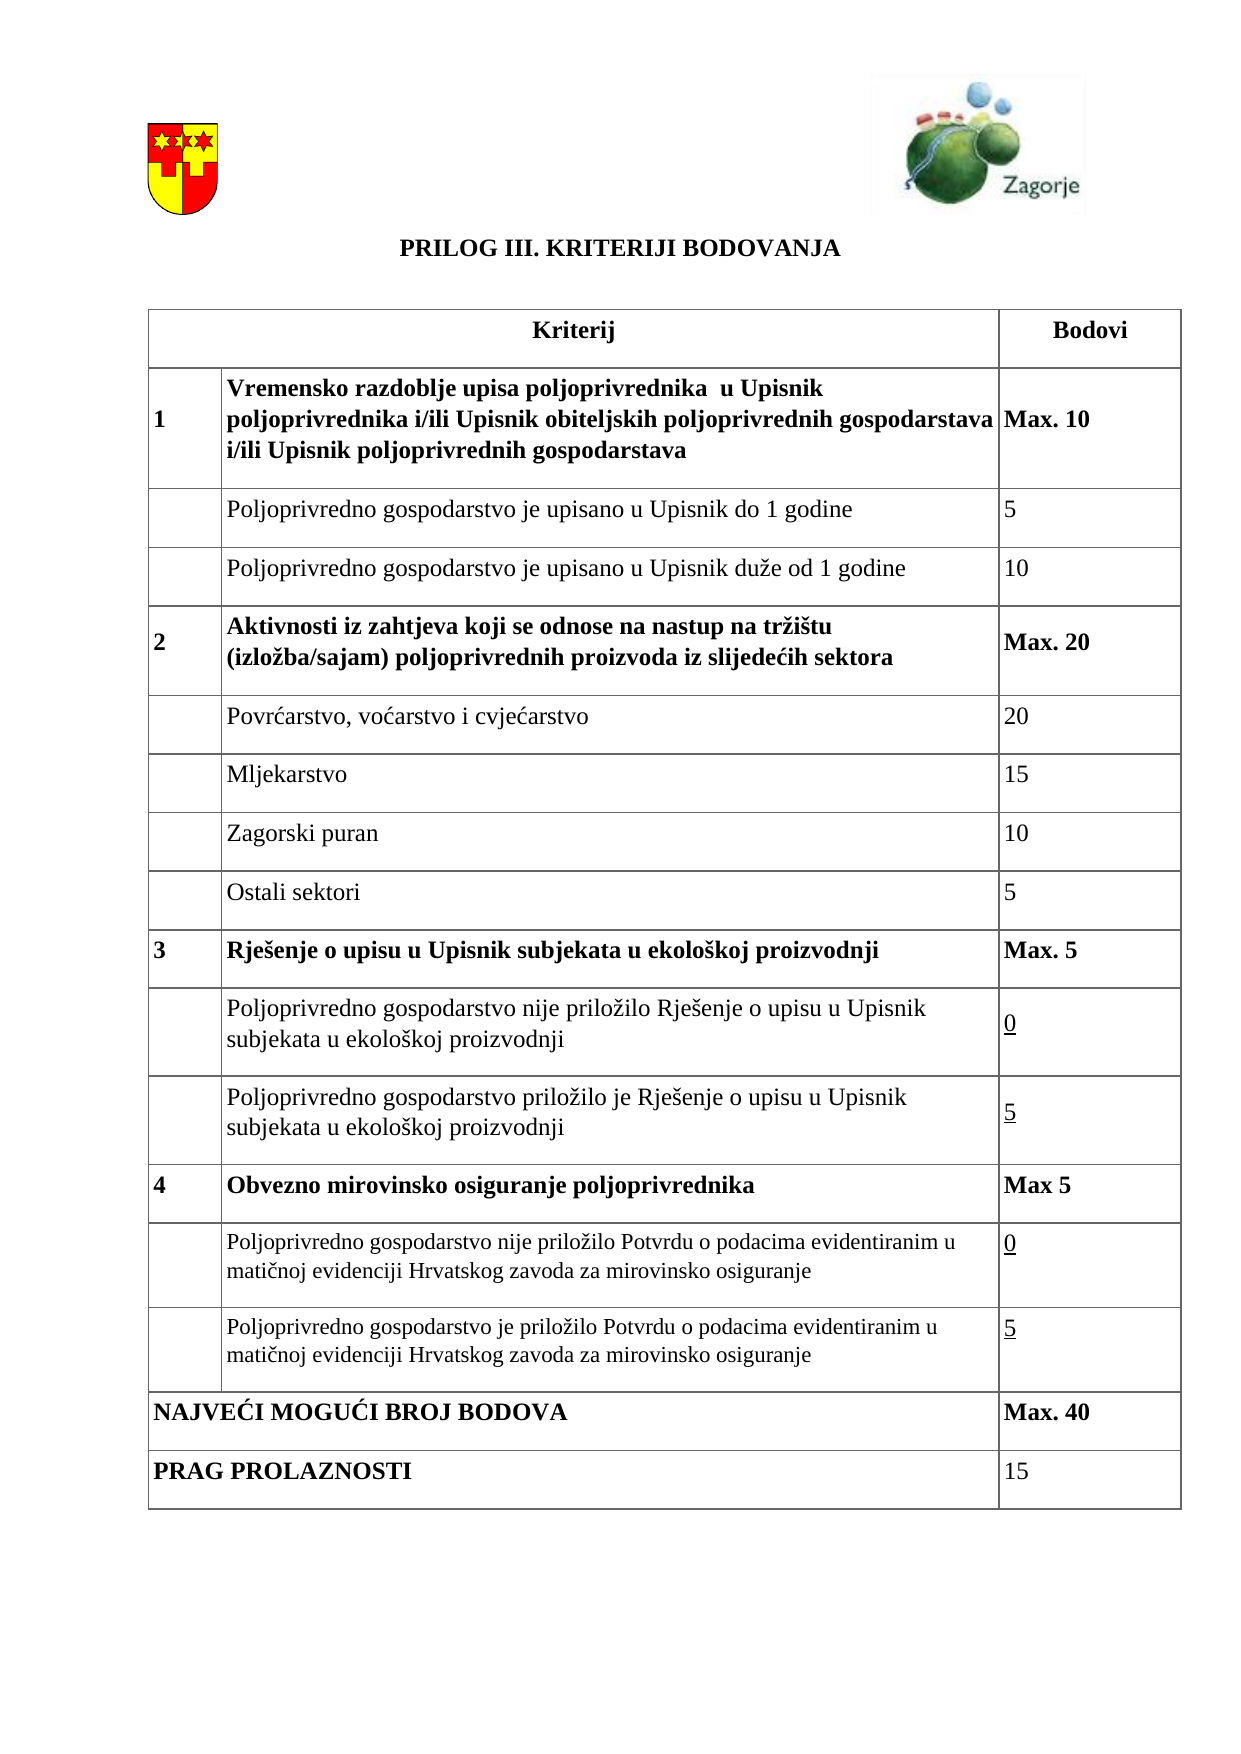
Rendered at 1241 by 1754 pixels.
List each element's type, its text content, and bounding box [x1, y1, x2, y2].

table_cell Max. 5 [1000, 931, 1180, 987]
table_cell Povrćarstvo, voćarstvo i cvjećarstvo [222, 696, 998, 753]
table_cell 1 [149, 369, 221, 488]
table_cell 15 [1000, 1451, 1180, 1508]
table_cell [149, 548, 221, 605]
table_cell Zagorski puran [222, 813, 998, 870]
table_cell PRAG PROLAZNOSTI [149, 1451, 998, 1508]
table_cell Aktivnosti iz zahtjeva koji se odnose na nastup na tržištu (izložba/sajam) poljoprivrednih proizvoda iz slijedećih sektora [222, 607, 998, 694]
table_cell 3 [149, 931, 221, 987]
table_cell 5 [1000, 872, 1180, 929]
table_cell 0 [1000, 989, 1180, 1075]
picture [147, 123, 218, 215]
table_cell Max. 20 [1000, 607, 1180, 694]
picture [869, 73, 1087, 215]
table_cell 10 [1000, 548, 1180, 605]
table_cell 5 [1000, 1077, 1180, 1164]
table_cell Poljoprivredno gospodarstvo je upisano u Upisnik duže od 1 godine [222, 548, 998, 605]
table_cell Poljoprivredno gospodarstvo je upisano u Upisnik do 1 godine [222, 489, 998, 546]
table_cell 5 [1000, 1308, 1180, 1391]
table_cell Max. 40 [1000, 1393, 1180, 1449]
table_cell [149, 989, 221, 1075]
table_cell Vremensko razdoblje upisa poljoprivrednika u Upisnik poljoprivrednika i/ili Upisnik obiteljskih poljoprivrednih gospodarstava i/ili Upisnik poljoprivrednih gospodarstava [222, 369, 998, 488]
table_cell [149, 1308, 221, 1391]
table_cell Max 5 [1000, 1165, 1180, 1222]
table_header Kriterij [149, 310, 998, 367]
table_cell Mljekarstvo [222, 755, 998, 812]
table_cell Poljoprivredno gospodarstvo je priložilo Potvrdu o podacima evidentiranim u matičnoj evidenciji Hrvatskog zavoda za mirovinsko osiguranje [222, 1308, 998, 1391]
table_cell [149, 813, 221, 870]
table_cell [149, 1077, 221, 1164]
table_cell 15 [1000, 755, 1180, 812]
table_cell Poljoprivredno gospodarstvo nije priložilo Potvrdu o podacima evidentiranim u matičnoj evidenciji Hrvatskog zavoda za mirovinsko osiguranje [222, 1224, 998, 1307]
table_cell [149, 755, 221, 812]
table_cell [149, 872, 221, 929]
table_cell NAJVEĆI MOGUĆI BROJ BODOVA [149, 1393, 998, 1449]
table_cell Max. 10 [1000, 369, 1180, 488]
table_cell 2 [149, 607, 221, 694]
table_cell Rješenje o upisu u Upisnik subjekata u ekološkoj proizvodnji [222, 931, 998, 987]
table_header Bodovi [1000, 310, 1180, 367]
table_cell 10 [1000, 813, 1180, 870]
table_cell Poljoprivredno gospodarstvo nije priložilo Rješenje o upisu u Upisnik subjekata u ekološkoj proizvodnji [222, 989, 998, 1075]
table_cell Ostali sektori [222, 872, 998, 929]
table_cell 4 [149, 1165, 221, 1222]
table_cell 20 [1000, 696, 1180, 753]
table_cell [149, 696, 221, 753]
table_cell [149, 1224, 221, 1307]
table_cell [149, 489, 221, 546]
table_cell 5 [1000, 489, 1180, 546]
table_cell 0 [1000, 1224, 1180, 1307]
table_cell Obvezno mirovinsko osiguranje poljoprivrednika [222, 1165, 998, 1222]
table_cell Poljoprivredno gospodarstvo priložilo je Rješenje o upisu u Upisnik subjekata u ekološkoj proizvodnji [222, 1077, 998, 1164]
